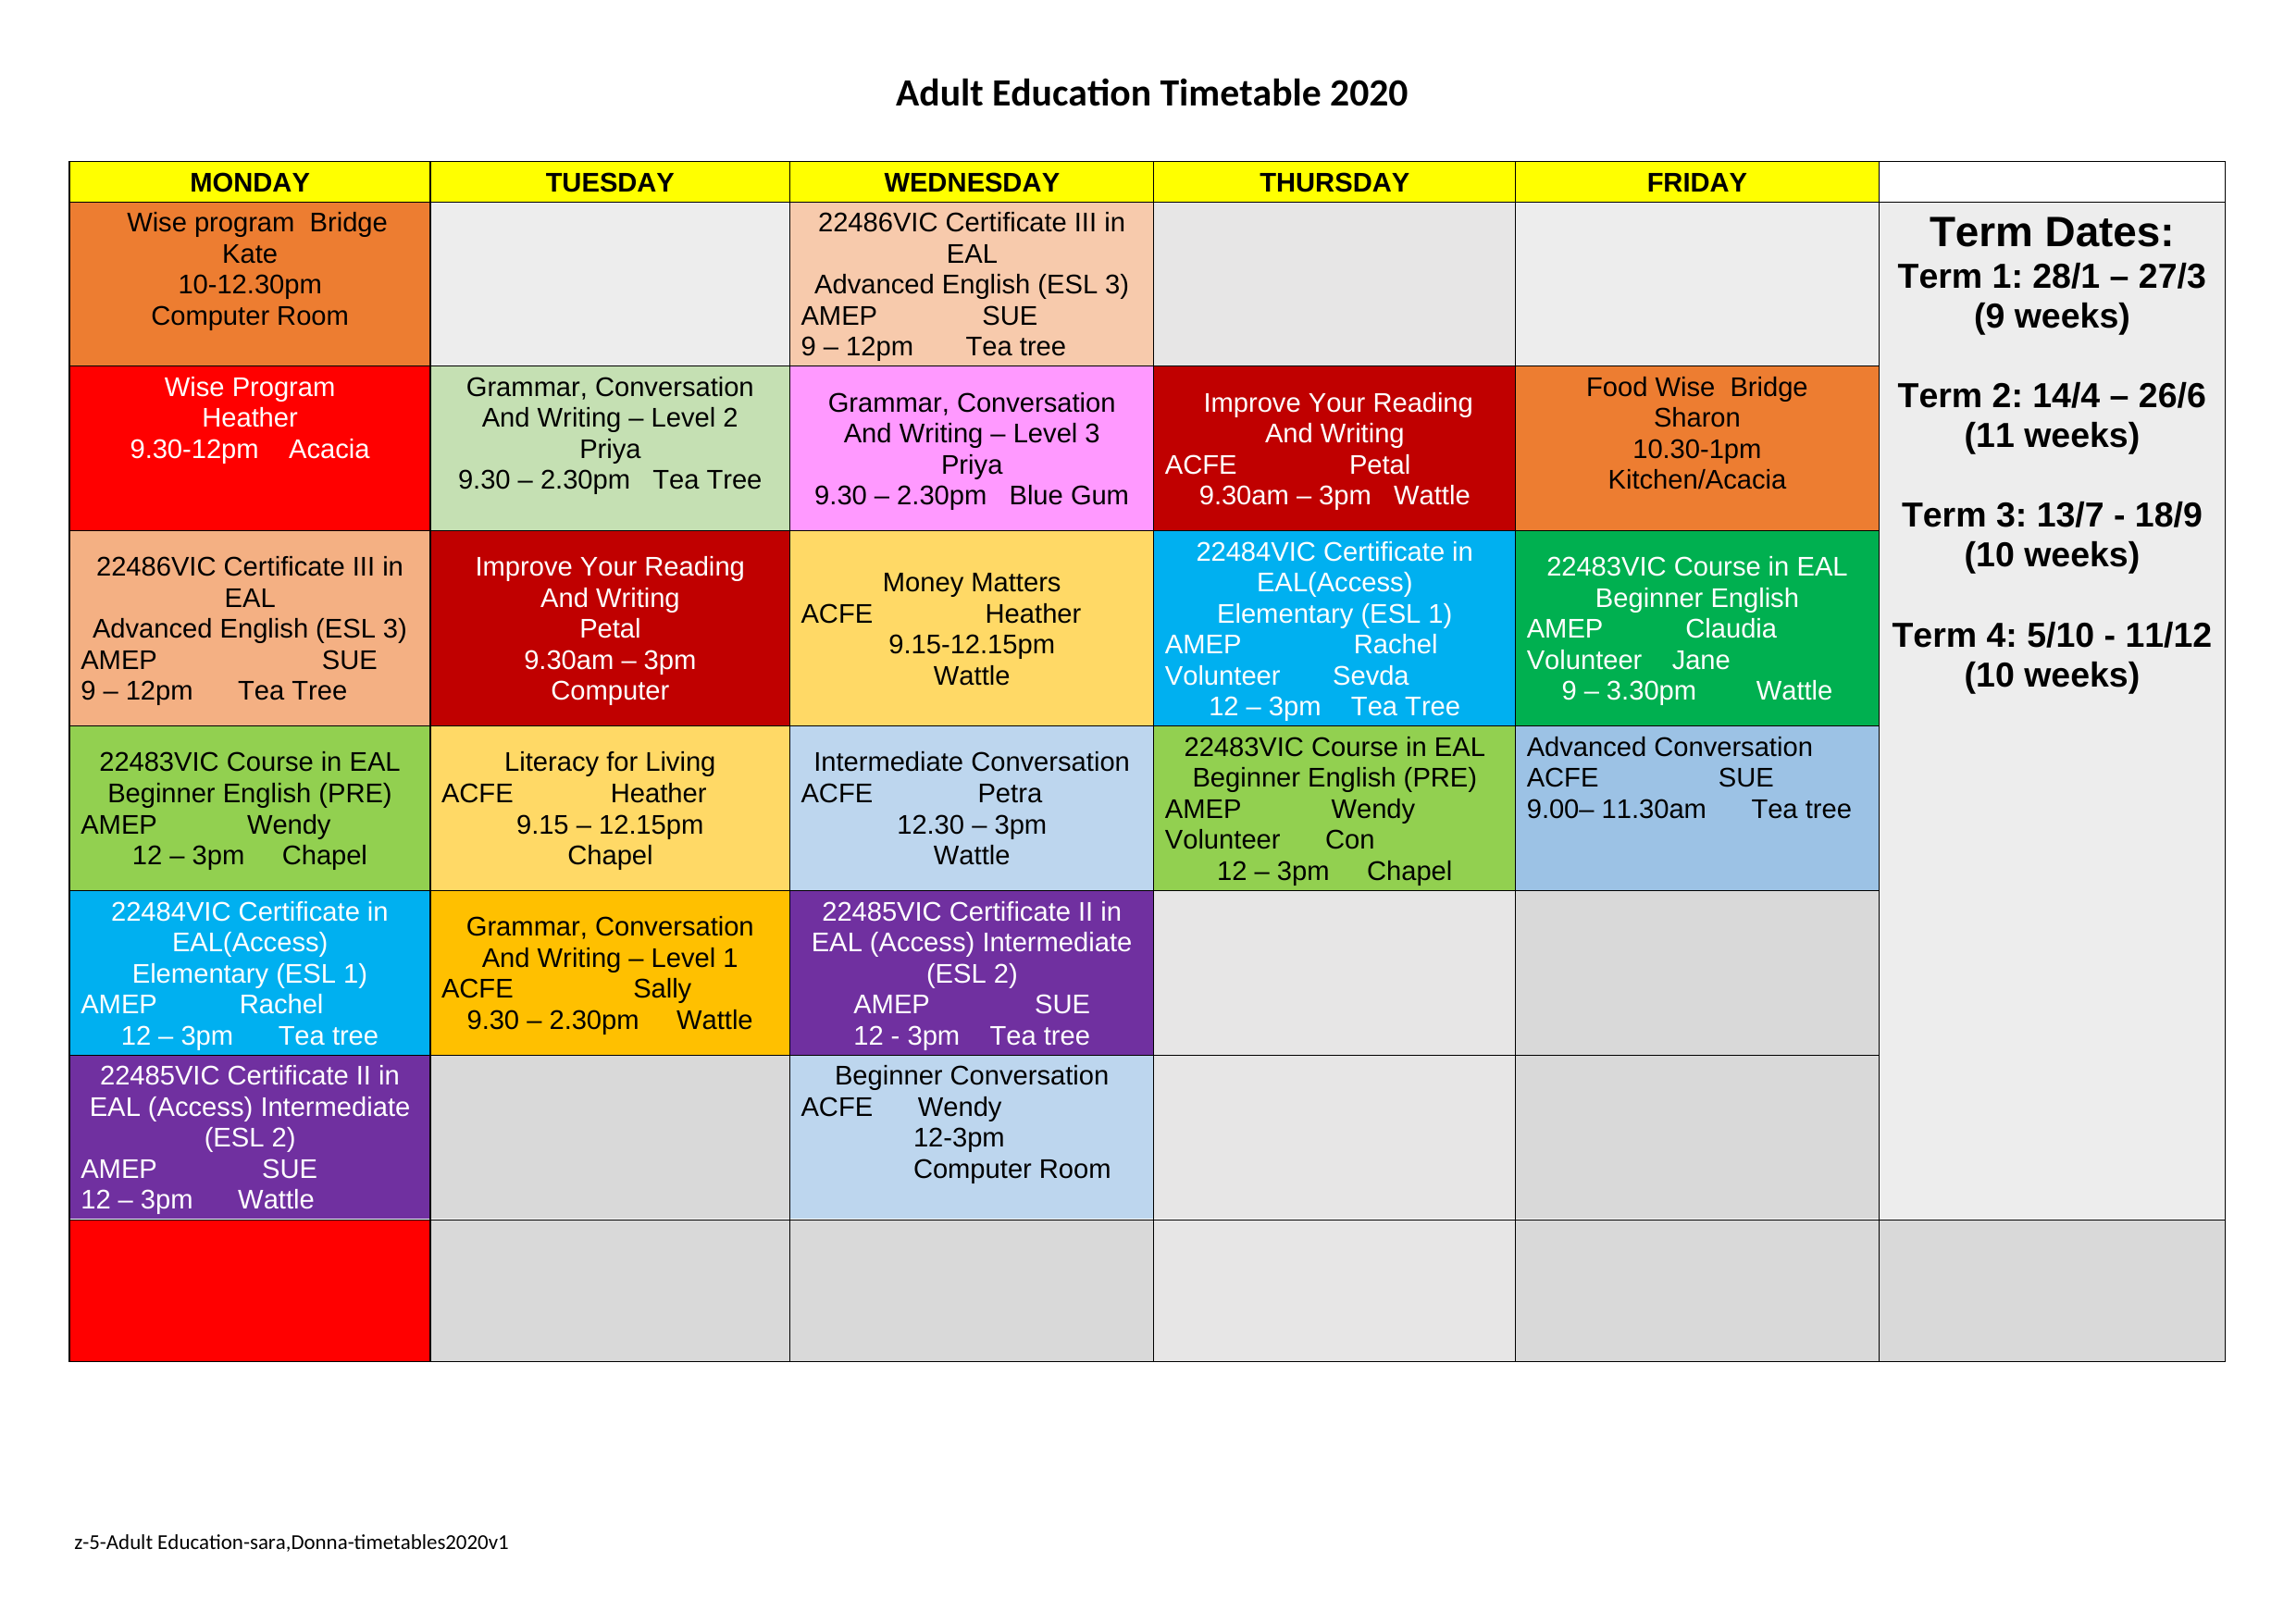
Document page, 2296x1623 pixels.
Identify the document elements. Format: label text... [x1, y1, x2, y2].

table_cell Improve Your Reading And Writing Petal 9.30am – 3pm Computer [431, 531, 789, 725]
table_cell Wise program Bridge Kate 10-12.30pm Computer Room [70, 203, 429, 365]
table_cell Term Dates: Term 1: 28/1 – 27/3 (9 weeks) Term 2: 14/4 – 26/6 (11 weeks) Term 3: 13/7 - 18/9 (10 weeks) Term 4: 5/10 - 11/12 (10 weeks) [1880, 203, 2225, 1219]
table_cell 22486VIC Certificate III in EAL Advanced English (ESL 3) AMEP SUE 9 – 12pm Tea Tree [70, 531, 429, 725]
table_cell Advanced Conversation ACFE SUE 9.00– 11.30am Tea tree [1516, 726, 1879, 890]
table_header THURSDAY [1154, 162, 1515, 202]
table_cell [431, 203, 789, 365]
table_cell [790, 1220, 1153, 1361]
table_cell [431, 1056, 789, 1219]
table_cell 22486VIC Certificate III in EAL Advanced English (ESL 3) AMEP SUE 9 – 12pm Tea tree [790, 203, 1153, 365]
table_cell 22483VIC Course in EAL Beginner English (PRE) AMEP Wendy 12 – 3pm Chapel [70, 726, 429, 890]
table_cell [70, 1220, 429, 1361]
table_header TUESDAY [431, 162, 789, 202]
table_cell [1154, 203, 1515, 365]
table_cell 22483VIC Course in EAL Beginner English (PRE) AMEP Wendy Volunteer Con 12 – 3pm Chapel [1154, 726, 1515, 890]
table_cell Wise Program Heather 9.30-12pm Acacia [70, 366, 429, 530]
table_cell [1154, 1220, 1515, 1361]
table_cell [1516, 891, 1879, 1055]
table_cell Grammar, Conversation And Writing – Level 1 ACFE Sally 9.30 – 2.30pm Wattle [431, 891, 789, 1055]
table_cell Money Matters ACFE Heather 9.15-12.15pm Wattle [790, 531, 1153, 725]
table_cell [1516, 203, 1879, 365]
table_cell 22483VIC Course in EAL Beginner English AMEP Claudia Volunteer Jane 9 – 3.30pm Wattle [1516, 531, 1879, 725]
table_cell [1516, 1220, 1879, 1361]
table_header WEDNESDAY [790, 162, 1153, 202]
table_cell Food Wise Bridge Sharon 10.30-1pm Kitchen/Acacia [1516, 366, 1879, 530]
table_cell [1516, 1056, 1879, 1219]
table_cell Grammar, Conversation And Writing – Level 3 Priya 9.30 – 2.30pm Blue Gum [790, 366, 1153, 530]
table_cell [1880, 1220, 2225, 1361]
table_cell Improve Your Reading And Writing ACFE Petal 9.30am – 3pm Wattle [1154, 366, 1515, 530]
table_cell 22484VIC Certificate in EAL(Access) Elementary (ESL 1) AMEP Rachel 12 – 3pm Tea tree [70, 891, 429, 1055]
table_cell Beginner Conversation ACFE Wendy 12-3pm Computer Room [790, 1056, 1153, 1219]
table_header MONDAY [70, 162, 429, 202]
table_cell Literacy for Living ACFE Heather 9.15 – 12.15pm Chapel [431, 726, 789, 890]
table_cell [1154, 891, 1515, 1055]
table_cell Grammar, Conversation And Writing – Level 2 Priya 9.30 – 2.30pm Tea Tree [431, 366, 789, 530]
table_cell [431, 1220, 789, 1361]
table_header [1880, 162, 2225, 202]
table_cell 22485VIC Certificate II in EAL (Access) Intermediate (ESL 2) AMEP SUE 12 - 3pm Tea tree [790, 891, 1153, 1055]
table_cell [1154, 1056, 1515, 1219]
table_cell 22485VIC Certificate II in EAL (Access) Intermediate (ESL 2) AMEP SUE 12 – 3pm Wattle [70, 1056, 429, 1219]
table_cell 22484VIC Certificate in EAL(Access) Elementary (ESL 1) AMEP Rachel Volunteer Sevda 12 – 3pm Tea Tree [1154, 531, 1515, 725]
table_header FRIDAY [1516, 162, 1879, 202]
table_cell Intermediate Conversation ACFE Petra 12.30 – 3pm Wattle [790, 726, 1153, 890]
